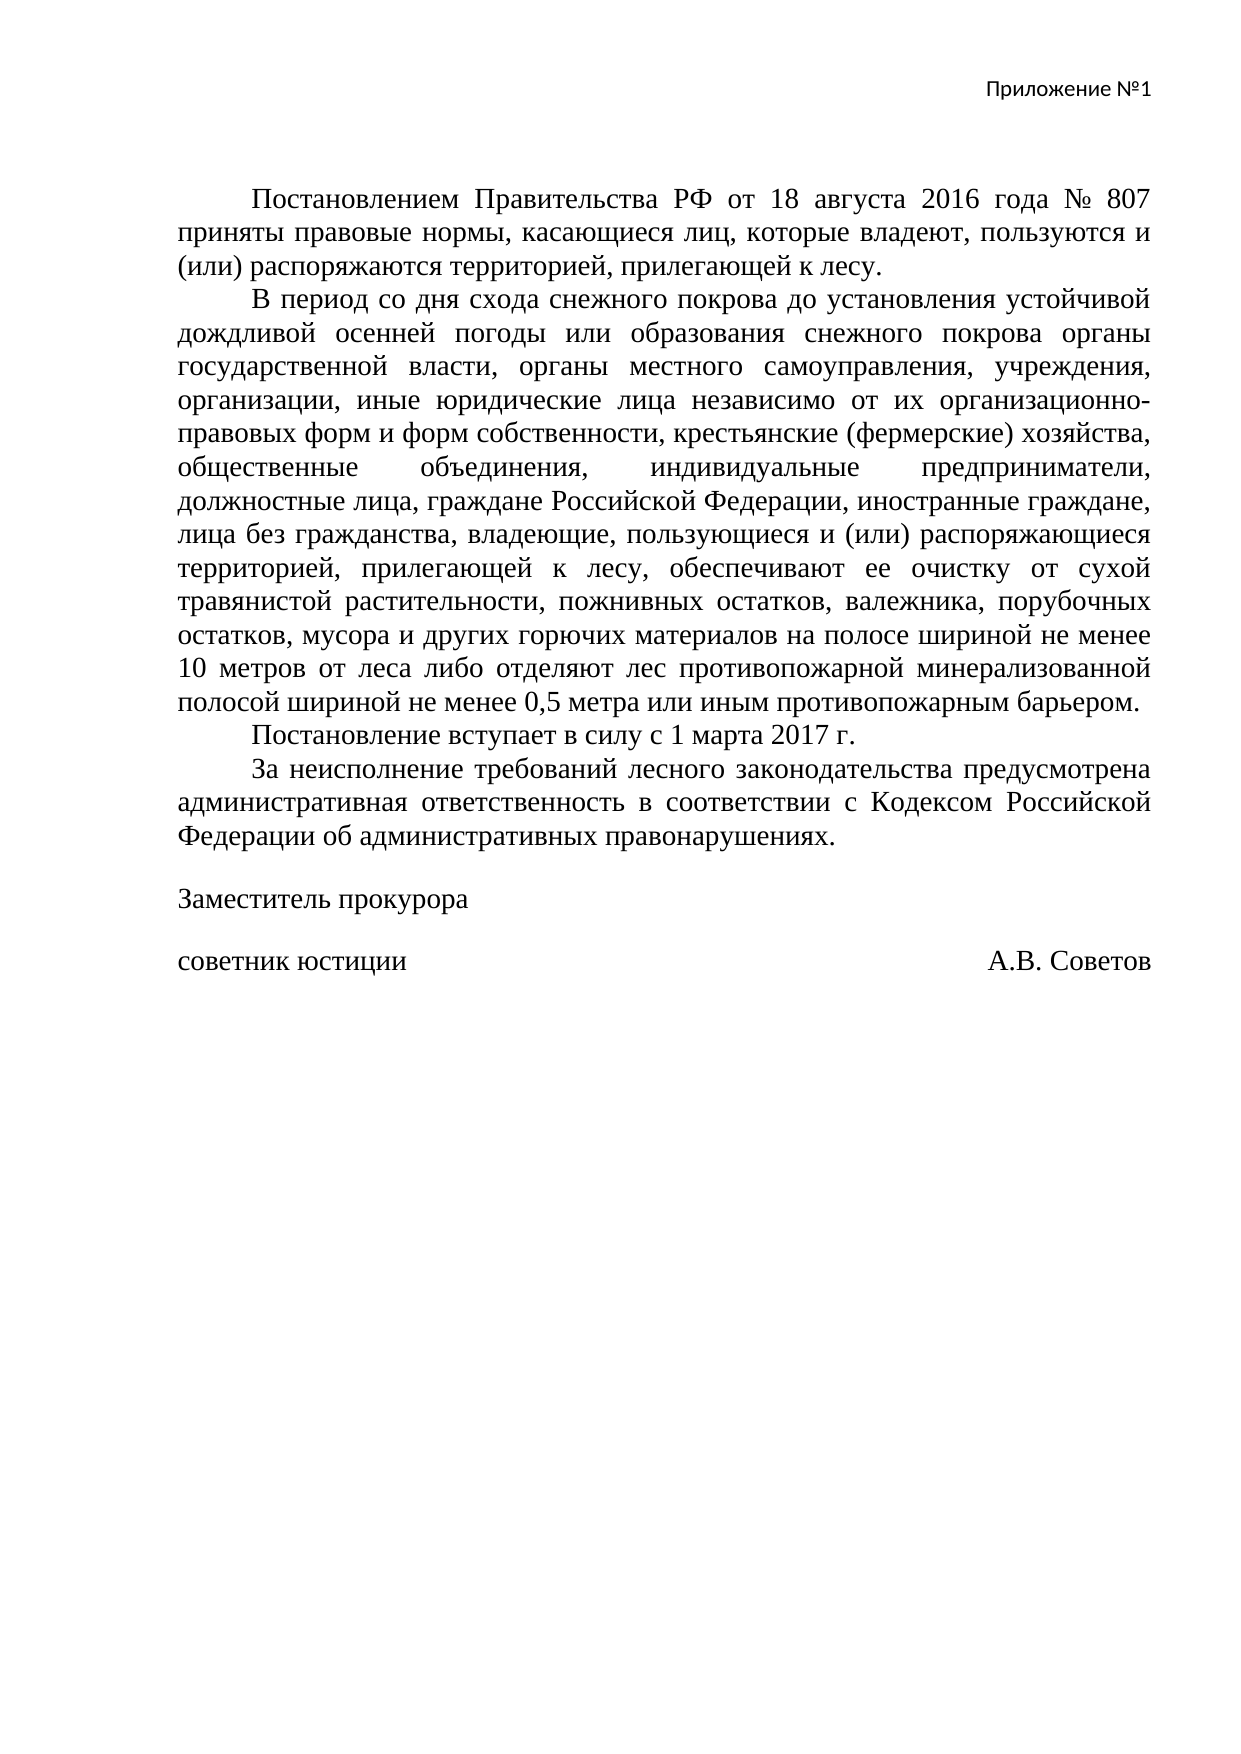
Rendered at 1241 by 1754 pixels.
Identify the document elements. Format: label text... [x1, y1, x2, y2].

text советник юстиции А.В. Советов [177, 943, 1152, 977]
text За неисполнение требований лесного законодательства предусмотрена административная ответственность в соответствии с Кодексом Российской Федерации об административных правонарушениях. [177, 751, 1152, 852]
text Постановление вступает в силу с 1 марта 2017 г. [177, 717, 1152, 751]
text Заместитель прокурора [177, 881, 1152, 914]
text Постановлением Правительства РФ от 18 августа 2016 года № 807 приняты правовые нормы, касающиеся лиц, которые владеют, пользуются и (или) распоряжаются территорией, прилегающей к лесу. [177, 181, 1152, 281]
text В период со дня схода снежного покрова до установления устойчивой дождливой осенней погоды или образования снежного покрова органы государственной власти, органы местного самоуправления, учреждения, организации, иные юридические лица независимо от их организационно-правовых форм и форм собственности, крестьянские (фермерские) хозяйства, общественные объединения, индивидуальные предприниматели, должностные лица, граждане Российской Федерации, иностранные граждане, лица без гражданства, владеющие, пользующиеся и (или) распоряжающиеся территорией, прилегающей к лесу, обеспечивают ее очистку от сухой травянистой растительности, пожнивных остатков, валежника, порубочных остатков, мусора и других горючих материалов на полосе шириной не менее 10 метров от леса либо отделяют лес противопожарной минерализованной полосой шириной не менее 0,5 метра или иным противопожарным барьером. [177, 281, 1152, 717]
